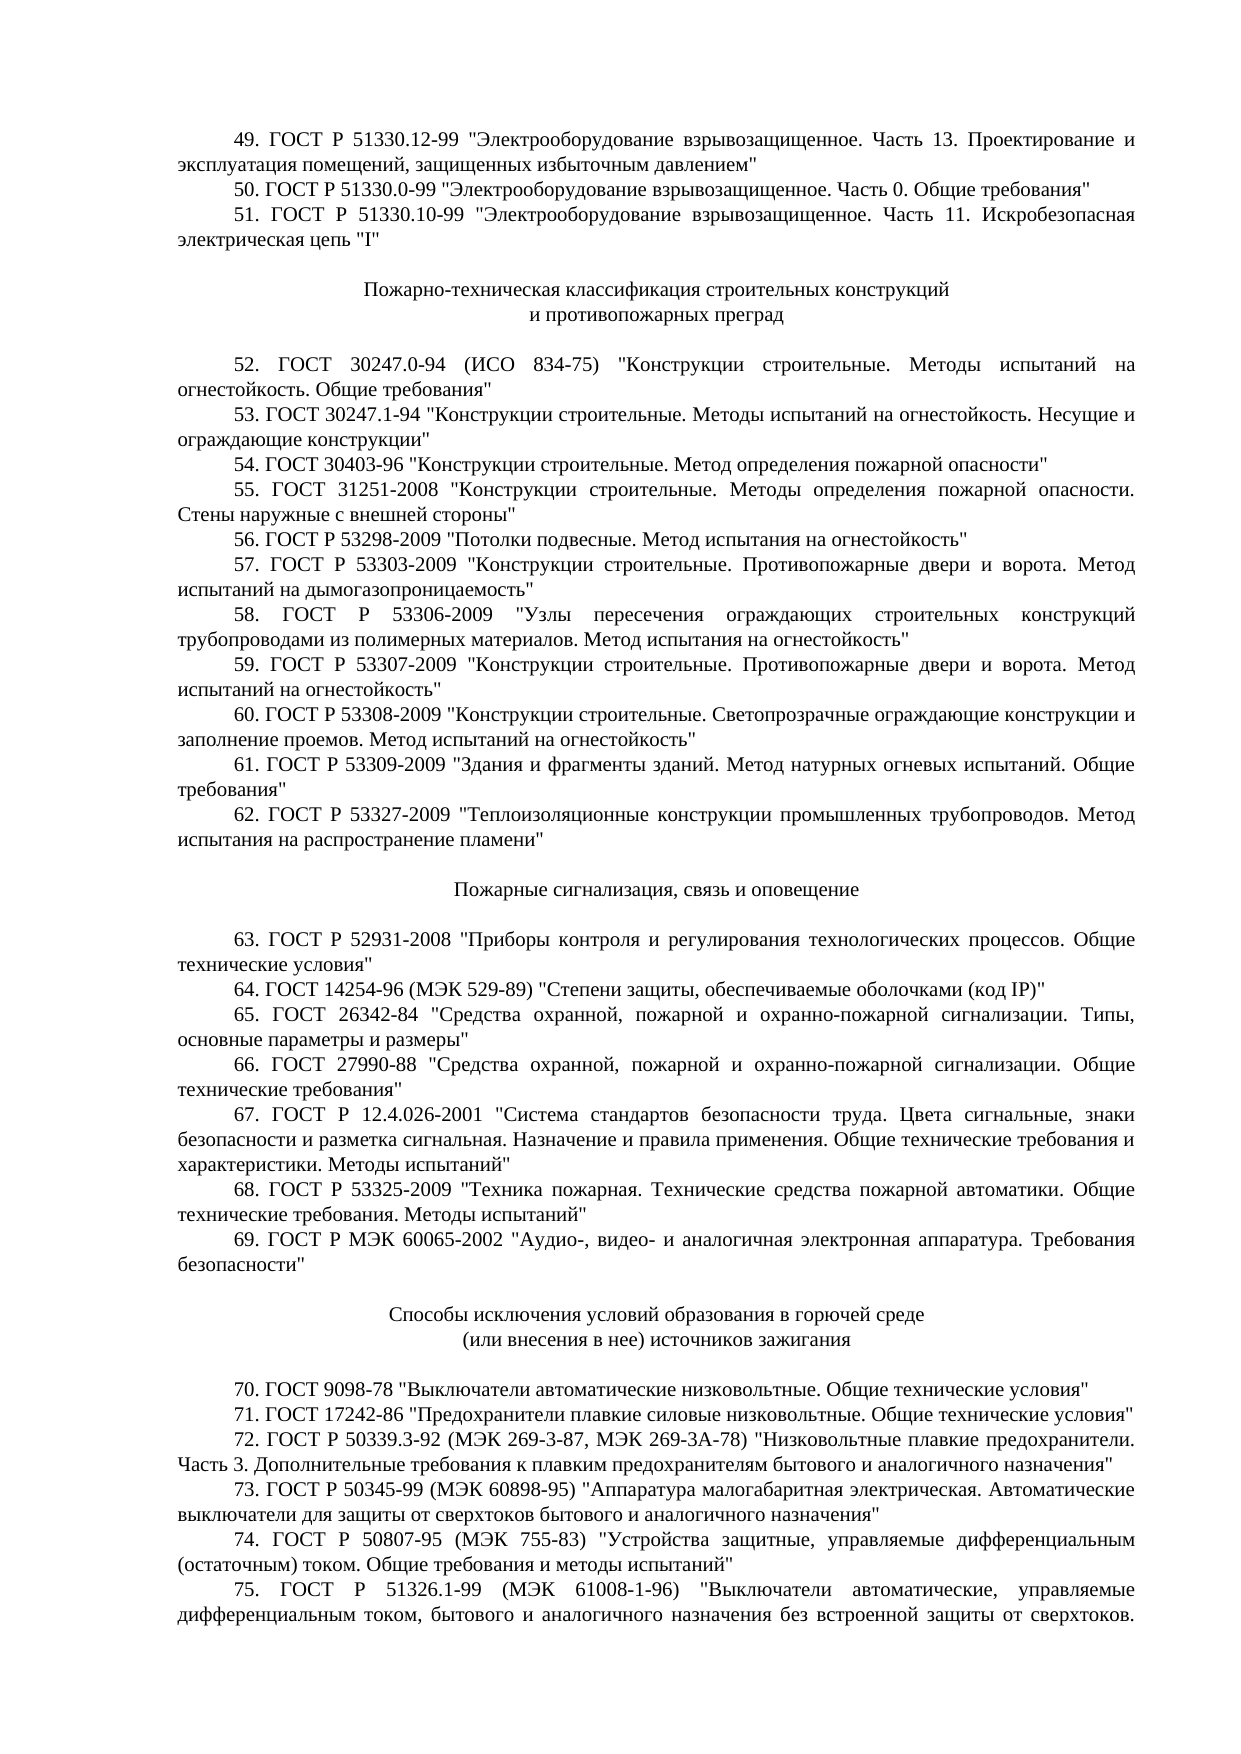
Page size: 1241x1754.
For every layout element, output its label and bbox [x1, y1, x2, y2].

table_header [169, 118, 1144, 1634]
